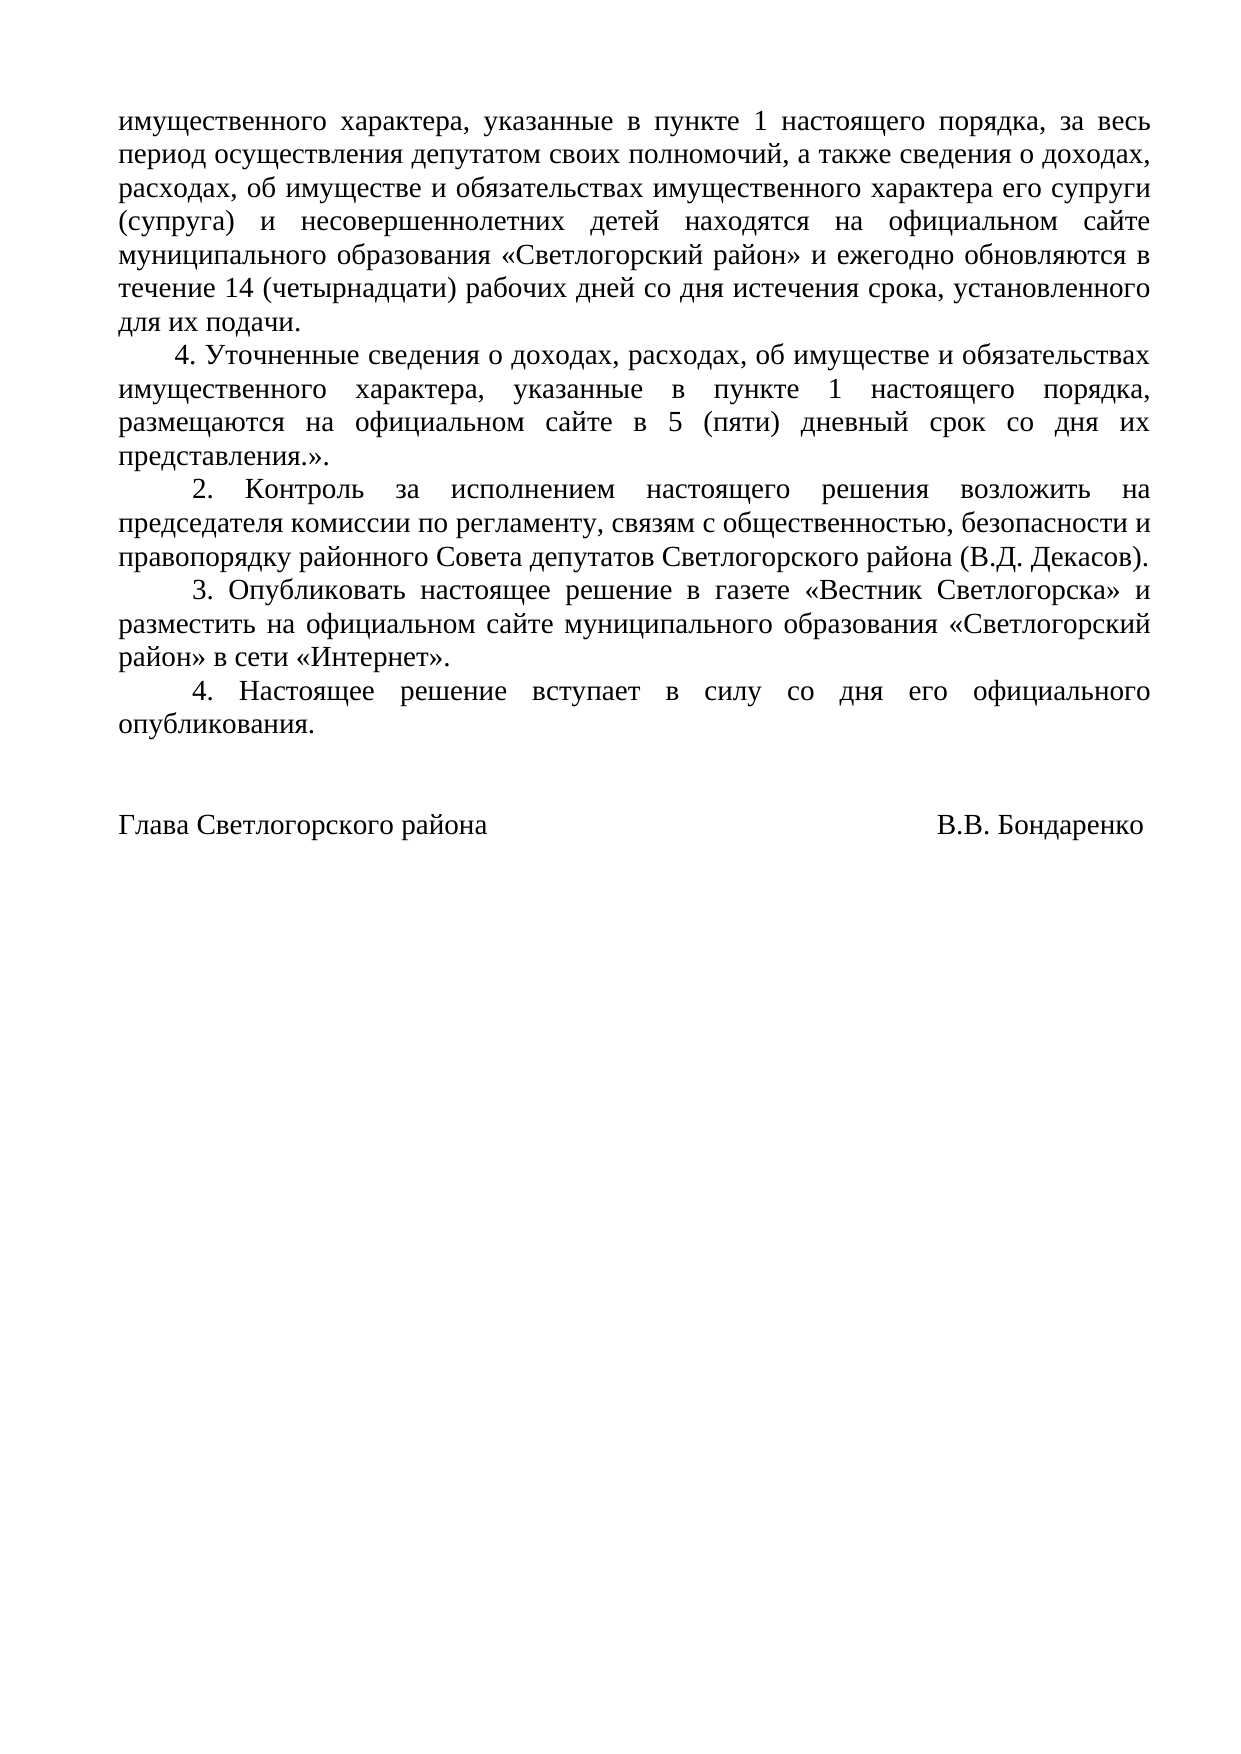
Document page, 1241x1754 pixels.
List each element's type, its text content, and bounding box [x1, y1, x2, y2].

text 4. Уточненные сведения о доходах, расходах, об имуществе и обязательствах имущественного характера, указанные в пункте 1 настоящего порядка, размещаются на официальном сайте в 5 (пяти) дневный срок со дня их представления.». [118, 337, 1152, 472]
text 4. Настоящее решение вступает в силу со дня его официального опубликования. [118, 673, 1152, 740]
text 3. Опубликовать настоящее решение в газете «Вестник Светлогорска» и разместить на официальном сайте муниципального образования «Светлогорский район» в сети «Интернет». [118, 572, 1152, 673]
text Глава Светлогорского района В.В. Бондаренко [118, 807, 1152, 841]
text 2. Контроль за исполнением настоящего решения возложить на председателя комиссии по регламенту, связям с общественностью, безопасности и правопорядку районного Совета депутатов Светлогорского района (В.Д. Декасов). [118, 472, 1152, 572]
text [118, 103, 1152, 337]
